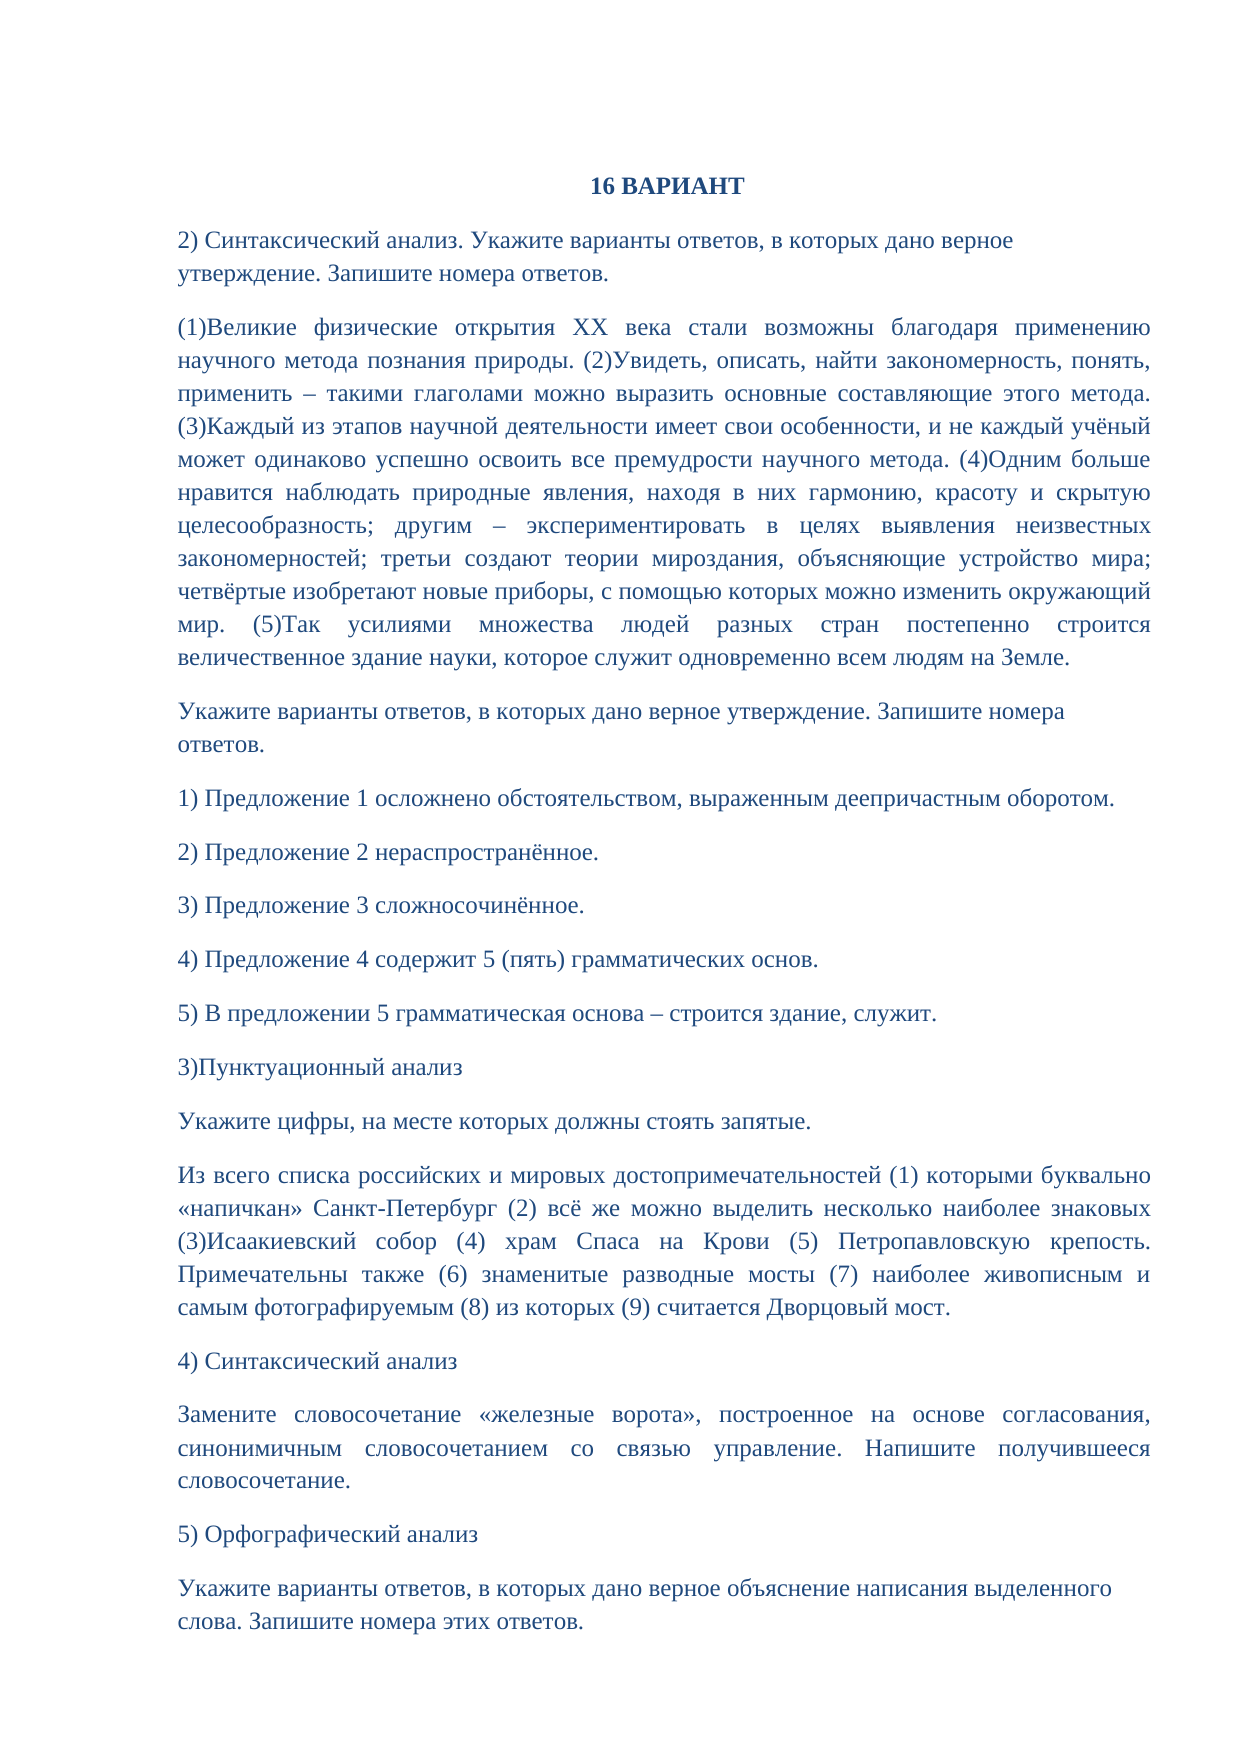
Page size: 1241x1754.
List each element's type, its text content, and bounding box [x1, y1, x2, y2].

text 3) Предложение 3 сложносочинённое. [177, 891, 1152, 919]
text Укажите цифры, на месте которых должны стоять запятые. [177, 1106, 1152, 1135]
text Укажите варианты ответов, в которых дано верное объяснение написания выделенного слова. Запишите номера этих ответов. [177, 1573, 1152, 1635]
text 4) Синтаксический анализ [177, 1346, 1152, 1374]
text 1) Предложение 1 осложнено обстоятельством, выраженным деепричастным оборотом. [177, 783, 1152, 812]
text 4) Предложение 4 содержит 5 (пять) грамматических основ. [177, 944, 1152, 973]
text (1)Великие физические открытия XX века стали возможны благодаря применению научного метода познания природы. (2)Увидеть, описать, найти закономерность, понять, применить – такими глаголами можно выразить основные составляющие этого метода. (3)Каждый из этапов научной деятельности имеет свои особенности, и не каждый учёный может одинаково успешно освоить все премудрости научного метода. (4)Одним больше нравится наблюдать природные явления, находя в них гармонию, красоту и скрытую целесообразность; другим – экспериментировать в целях выявления неизвестных закономерностей; третьи создают теории мироздания, объясняющие устройство мира; четвёртые изобретают новые приборы, с помощью которых можно изменить окружающий мир. (5)Так усилиями множества людей разных стран постепенно строится величественное здание науки, которое служит одновременно всем людям на Земле. [177, 312, 1152, 671]
text 3)Пунктуационный анализ [177, 1052, 1152, 1081]
text Укажите варианты ответов, в которых дано верное утверждение. Запишите номера ответов. [177, 696, 1152, 758]
text Замените словосочетание «железные ворота», построенное на основе согласования, синонимичным словосочетанием со связью управление. Напишите получившееся словосочетание. [177, 1399, 1152, 1494]
text 2) Синтаксический анализ. Укажите варианты ответов, в которых дано верное утверждение. Запишите номера ответов. [177, 225, 1152, 287]
text 2) Предложение 2 нераспространённое. [177, 837, 1152, 865]
text 5) Орфографический анализ [177, 1519, 1152, 1548]
text 5) В предложении 5 грамматическая основа – строится здание, служит. [177, 998, 1152, 1027]
text 16 ВАРИАНТ [177, 171, 1152, 200]
text Из всего списка российских и мировых достопримечательностей (1) которыми буквально «напичкан» Санкт-Петербург (2) всё же можно выделить несколько наиболее знаковых (3)Исаакиевский собор (4) храм Спаса на Крови (5) Петропавловскую крепость. Примечательны также (6) знаменитые разводные мосты (7) наиболее живописным и самым фотографируемым (8) из которых (9) считается Дворцовый мост. [177, 1160, 1152, 1321]
